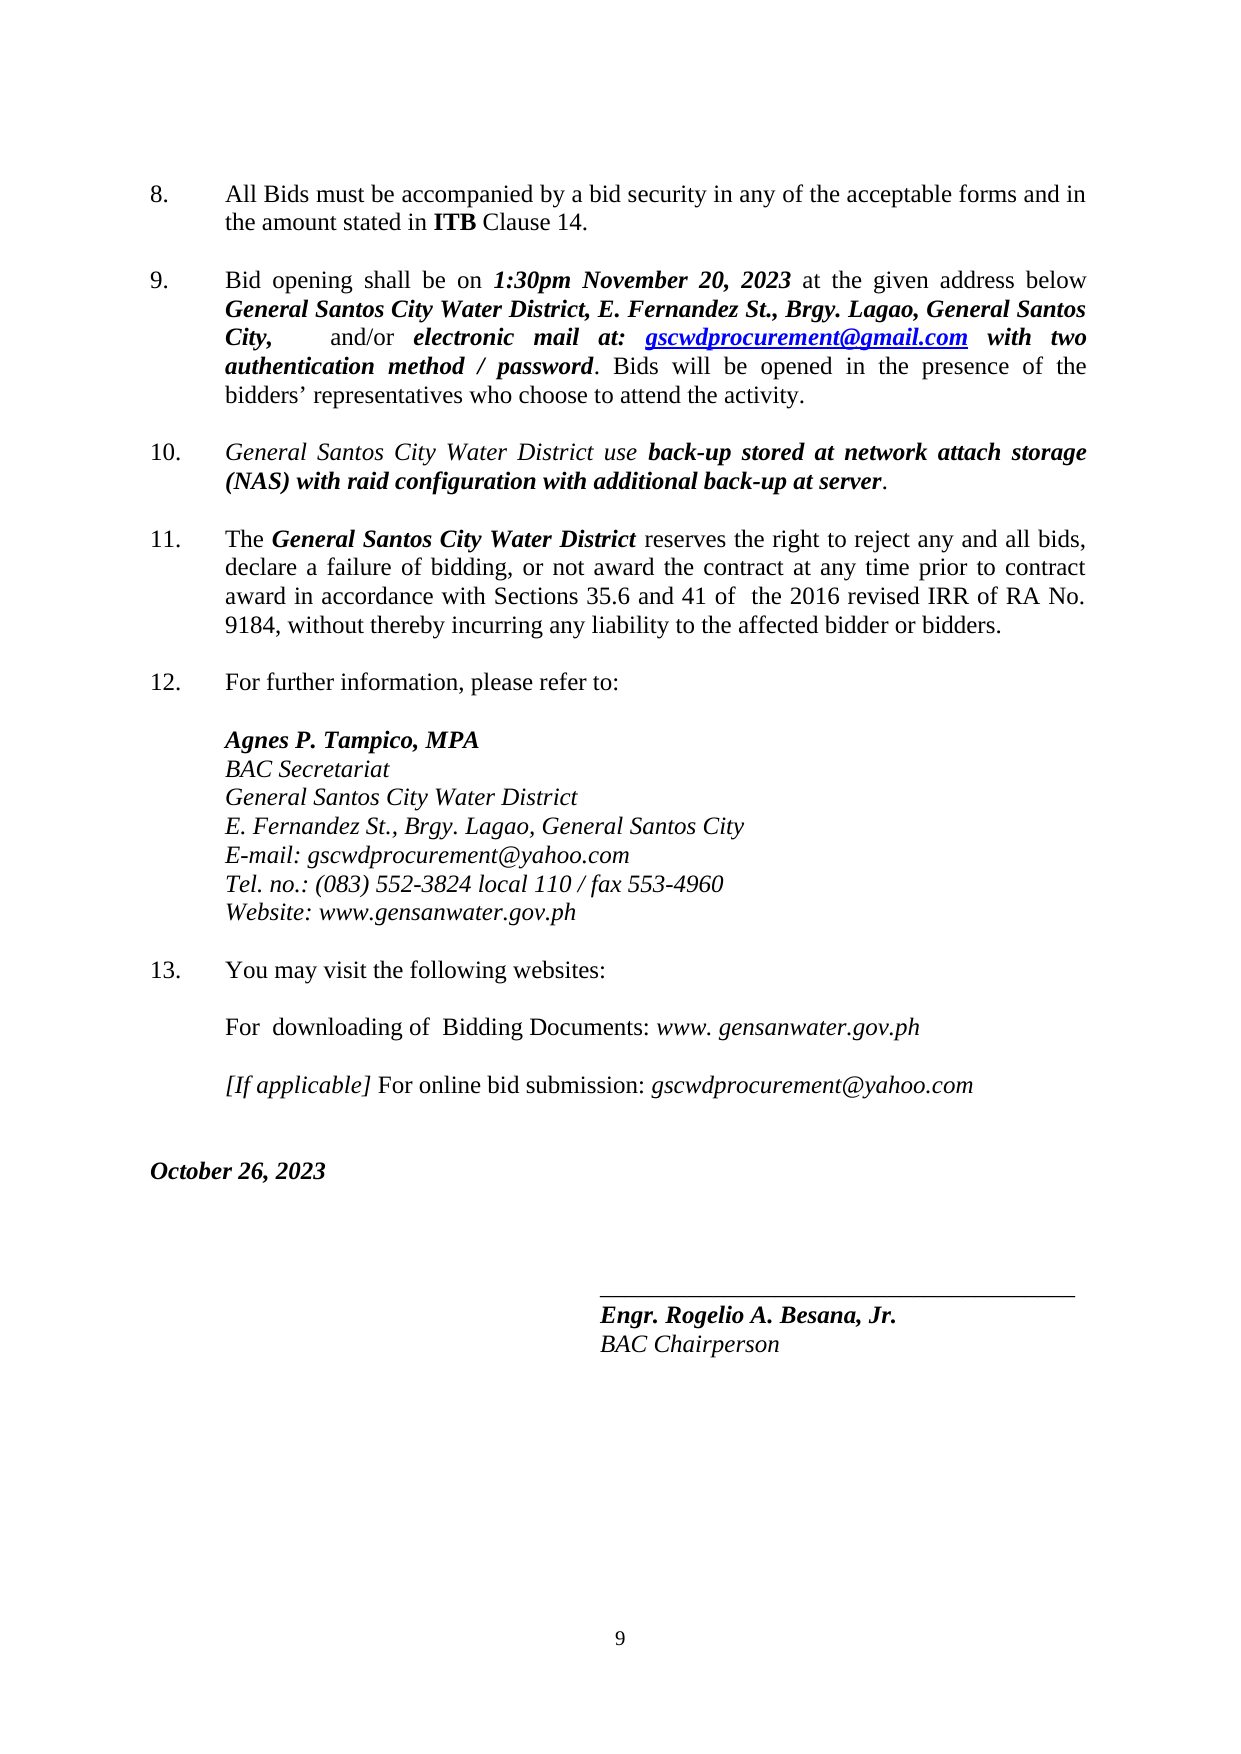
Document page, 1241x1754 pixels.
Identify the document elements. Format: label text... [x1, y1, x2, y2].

list You may visit the following websites: [150, 955, 1087, 984]
list General Santos City Water District use back-up stored at network attach storage (NAS) with raid configuration with additional back-up at server. [150, 437, 1087, 495]
list For further information, please refer to: [150, 667, 1087, 696]
list The General Santos City Water District reserves the right to reject any and all bids, declare a failure of bidding, or not award the contract at any time prior to contract award in accordance with Sections 35.6 and 41 of the 2016 revised IRR of RA No. 9184, without thereby incurring any liability to the affected bidder or bidders. [150, 524, 1087, 639]
text Website: www.gensanwater.gov.ph [225, 897, 1087, 926]
text Engr. Rogelio A. Besana, Jr. [600, 1300, 1087, 1329]
text General Santos City Water District [225, 782, 1087, 811]
text BAC Secretariat [225, 754, 1087, 782]
text E-mail: gscwdprocurement@yahoo.com [225, 840, 1087, 869]
text Agnes P. Tampico, MPA [225, 725, 1087, 754]
text ______________________________________ [600, 1271, 1087, 1300]
text Tel. no.: (083) 552-3824 local 110 / fax 553-4960 [225, 869, 1087, 897]
list All Bids must be accompanied by a bid security in any of the acceptable forms and in the amount stated in ITB Clause 14. [150, 179, 1087, 236]
text [If applicable] For online bid submission: gscwdprocurement@yahoo.com [225, 1070, 1087, 1099]
text E. Fernandez St., Brgy. Lagao, General Santos City [225, 811, 1087, 840]
list Bid opening shall be on 1:30pm November 20, 2023 at the given address below General Santos City Water District, E. Fernandez St., Brgy. Lagao, General Santos City, and/or electronic mail at: gscwdprocurement@gmail.com with two authentication method / password. Bids will be opened in the presence of the bidders’ representatives who choose to attend the activity. [150, 265, 1087, 409]
text October 26, 2023 [150, 1156, 1087, 1185]
text For downloading of Bidding Documents: www. gensanwater.gov.ph [225, 1012, 1087, 1041]
text BAC Chairperson [600, 1329, 1087, 1357]
